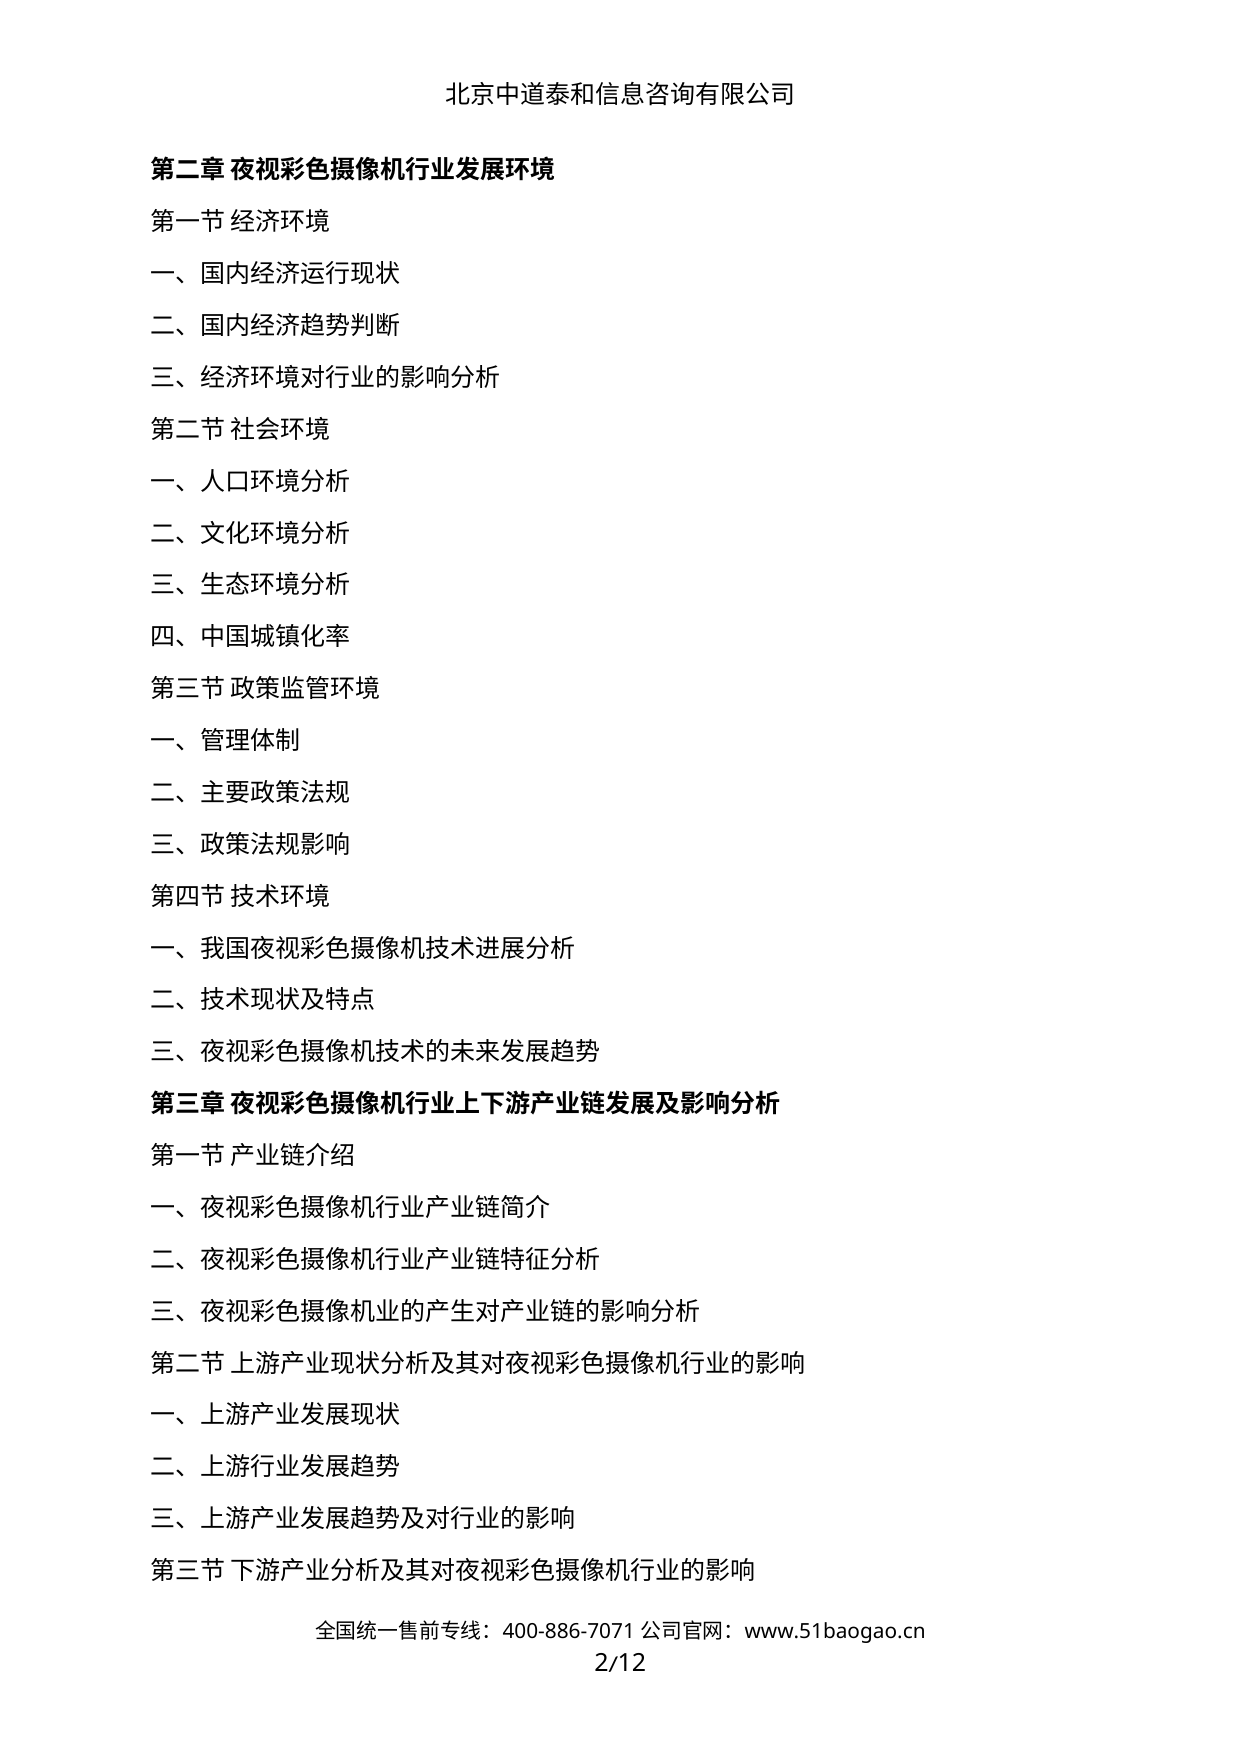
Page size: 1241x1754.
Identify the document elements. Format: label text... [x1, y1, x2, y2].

text 三、生态环境分析 [150, 565, 1090, 601]
text 第二节 上游产业现状分析及其对夜视彩色摄像机行业的影响 [150, 1343, 1090, 1379]
text 第四节 技术环境 [150, 876, 1090, 912]
text 二、上游行业发展趋势 [150, 1447, 1090, 1483]
text 第三节 下游产业分析及其对夜视彩色摄像机行业的影响 [150, 1551, 1090, 1587]
text 第三节 政策监管环境 [150, 669, 1090, 705]
text 四、中国城镇化率 [150, 617, 1090, 653]
text 第一节 产业链介绍 [150, 1136, 1090, 1172]
text 第二节 社会环境 [150, 409, 1090, 446]
text 一、夜视彩色摄像机行业产业链简介 [150, 1187, 1090, 1224]
text 二、主要政策法规 [150, 772, 1090, 809]
text 一、人口环境分析 [150, 461, 1090, 497]
text 一、管理体制 [150, 721, 1090, 757]
text 第三章 夜视彩色摄像机行业上下游产业链发展及影响分析 [150, 1084, 1090, 1120]
text 二、技术现状及特点 [150, 980, 1090, 1016]
text 第二章 夜视彩色摄像机行业发展环境 [150, 150, 1090, 186]
text 三、政策法规影响 [150, 824, 1090, 861]
text 三、夜视彩色摄像机技术的未来发展趋势 [150, 1032, 1090, 1068]
text 一、我国夜视彩色摄像机技术进展分析 [150, 928, 1090, 964]
text 二、夜视彩色摄像机行业产业链特征分析 [150, 1239, 1090, 1276]
text 三、夜视彩色摄像机业的产生对产业链的影响分析 [150, 1291, 1090, 1327]
text 三、经济环境对行业的影响分析 [150, 357, 1090, 394]
text 一、上游产业发展现状 [150, 1395, 1090, 1431]
text 一、国内经济运行现状 [150, 254, 1090, 290]
text 三、上游产业发展趋势及对行业的影响 [150, 1499, 1090, 1535]
text 二、国内经济趋势判断 [150, 306, 1090, 342]
text 二、文化环境分析 [150, 513, 1090, 549]
text 第一节 经济环境 [150, 202, 1090, 238]
